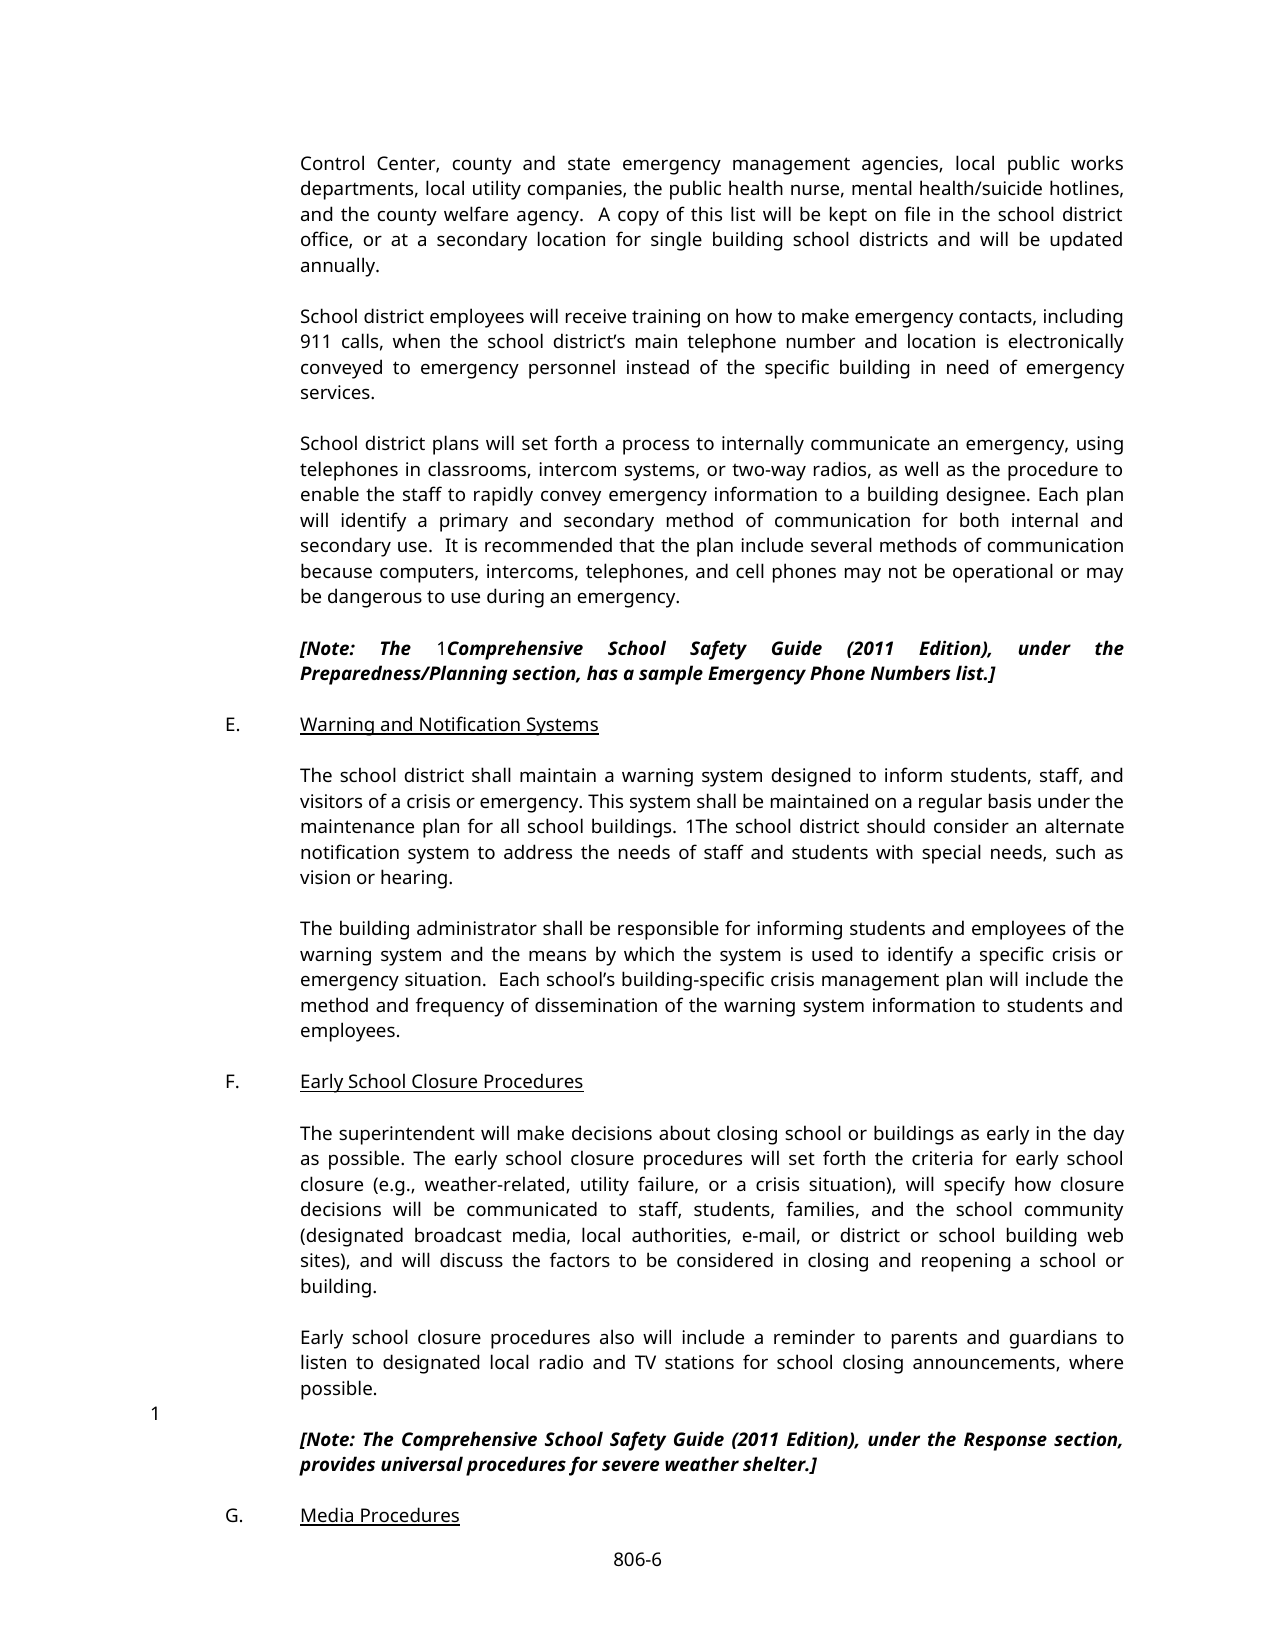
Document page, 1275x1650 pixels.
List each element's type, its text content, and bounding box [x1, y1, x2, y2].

text [Note: The Comprehensive School Safety Guide (2011 Edition), under the Response section, provides universal procedures for severe weather shelter.] [300, 1426, 1125, 1477]
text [300, 150, 1125, 278]
text The building administrator shall be responsible for informing students and employees of the warning system and the means by which the system is used to identify a specific crisis or emergency situation. Each school’s building-specific crisis management plan will include the method and frequency of dissemination of the warning system information to students and employees. [300, 916, 1125, 1043]
text F. Early School Closure Procedures [141, 1069, 1125, 1094]
text The school district shall maintain a warning system designed to inform students, staff, and visitors of a crisis or emergency. This system shall be maintained on a regular basis under the maintenance plan for all school buildings. The school district should consider an alternate notification system to address the needs of staff and students with special needs, such as vision or hearing. [225, 762, 1125, 890]
text G. Media Procedures [150, 1503, 1125, 1528]
text The superintendent will make decisions about closing school or buildings as early in the day as possible. The early school closure procedures will set forth the criteria for early school closure (e.g., weather-related, utility failure, or a crisis situation), will specify how closure decisions will be communicated to staff, students, families, and the school community (designated broadcast media, local authorities, e-mail, or district or school building web sites), and will discuss the factors to be considered in closing and reopening a school or building. [141, 1120, 1125, 1298]
text School district plans will set forth a process to internally communicate an emergency, using telephones in classrooms, intercom systems, or two-way radios, as well as the procedure to enable the staff to rapidly convey emergency information to a building designee. Each plan will identify a primary and secondary method of communication for both internal and secondary use. It is recommended that the plan include several methods of communication because computers, intercoms, telephones, and cell phones may not be operational or may be dangerous to use during an emergency. [300, 431, 1125, 609]
text School district employees will receive training on how to make emergency contacts, including 911 calls, when the school district’s main telephone number and location is electronically conveyed to emergency personnel instead of the specific building in need of emergency services. [300, 303, 1125, 405]
text [Note: The Comprehensive School Safety Guide (2011 Edition), under the Preparedness/Planning section, has a sample Emergency Phone Numbers list.] [300, 635, 1125, 686]
text Early school closure procedures also will include a reminder to parents and guardians to listen to designated local radio and TV stations for school closing announcements, where possible. [141, 1324, 1125, 1401]
text E. Warning and Notification Systems [225, 711, 1125, 737]
